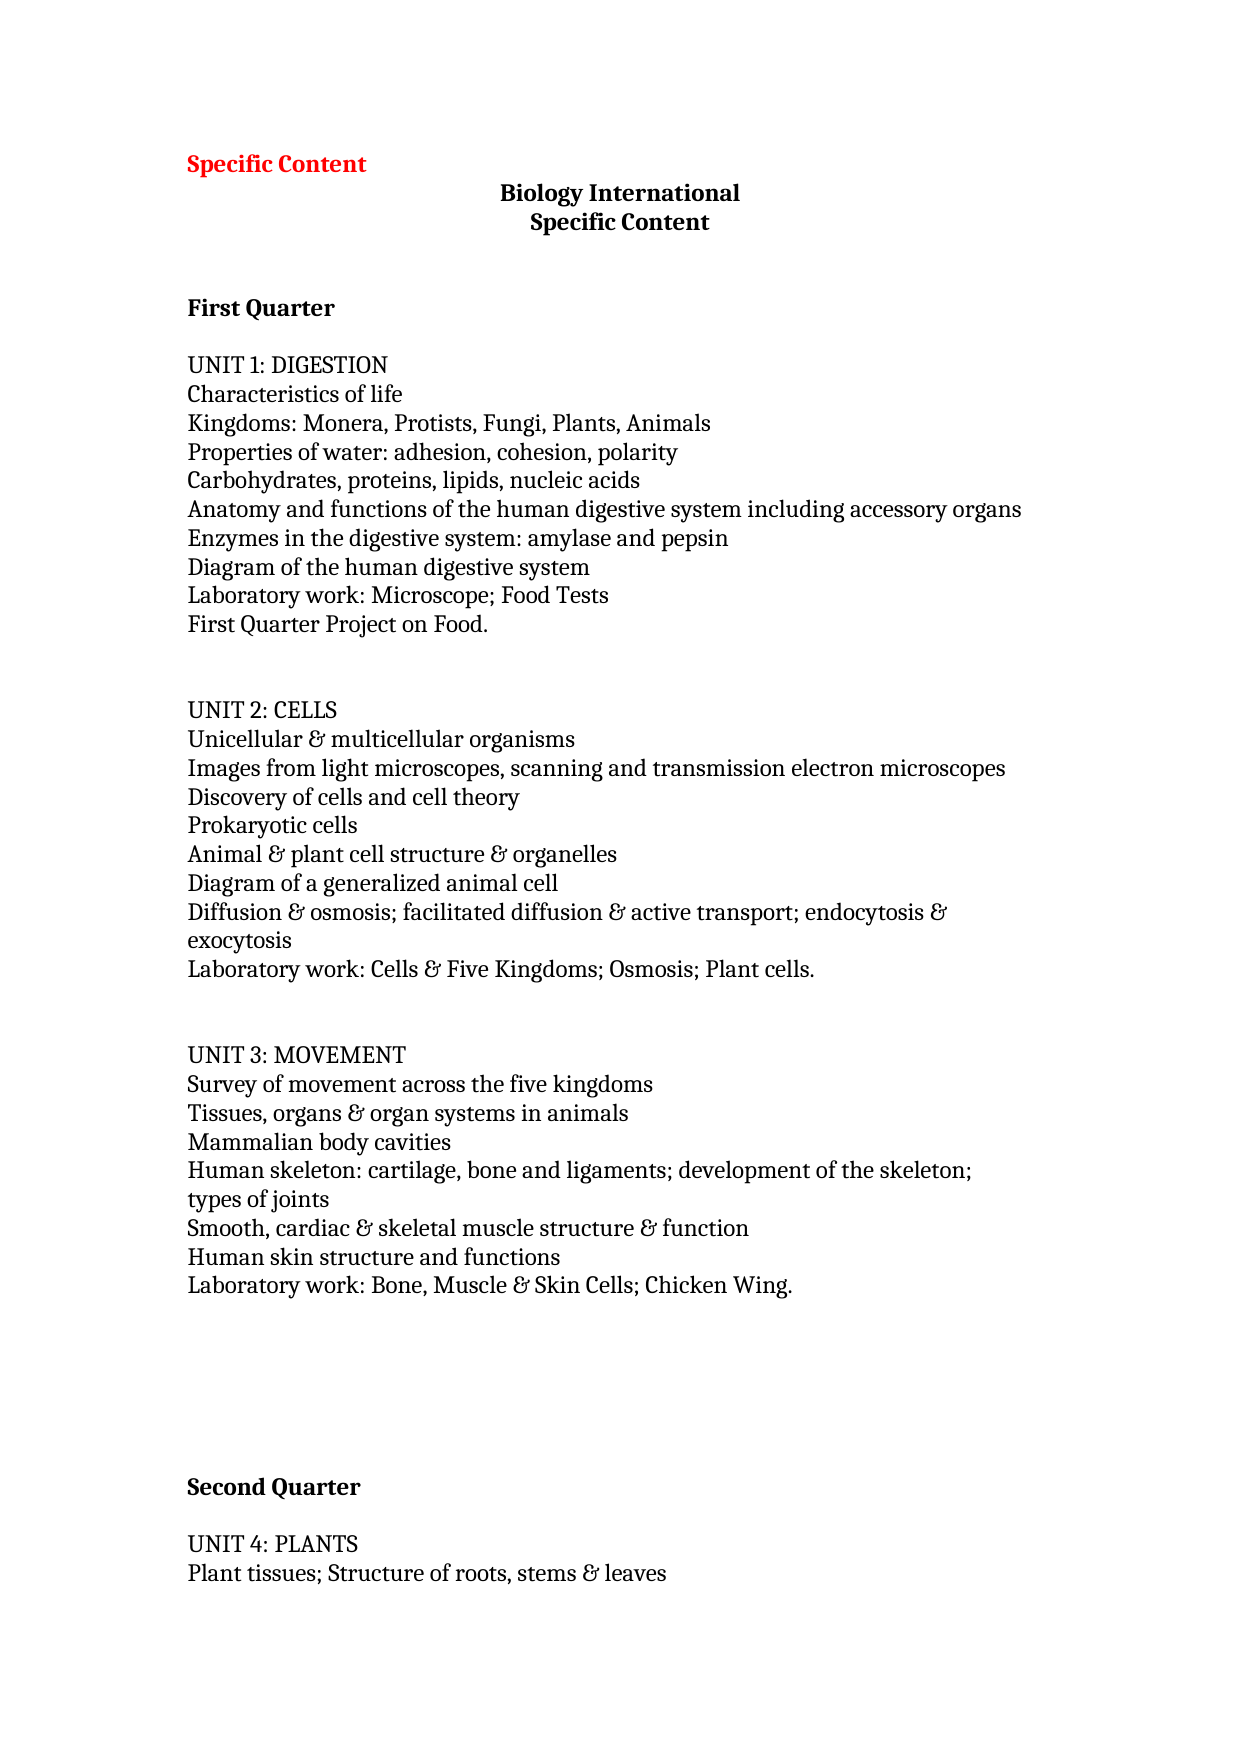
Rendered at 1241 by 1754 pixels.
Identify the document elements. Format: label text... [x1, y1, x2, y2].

text Diagram of a generalized animal cell [187, 869, 1053, 897]
text UNIT 3: MOVEMENT [187, 1041, 1053, 1070]
list Specific Content [187, 150, 1053, 179]
text Enzymes in the digestive system: amylase and pepsin [187, 524, 1053, 552]
text Diffusion & osmosis; facilitated diffusion & active transport; endocytosis & [187, 897, 1053, 926]
text exocytosis [187, 926, 1053, 955]
text Properties of water: adhesion, cohesion, polarity [187, 437, 1053, 466]
text UNIT 4: PLANTS [187, 1530, 1053, 1559]
text Smooth, cardiac & skeletal muscle structure & function [187, 1214, 1053, 1242]
text Human skeleton: cartilage, bone and ligaments; development of the skeleton; [187, 1156, 1053, 1185]
text Second Quarter [187, 1472, 1053, 1501]
text Plant tissues; Structure of roots, stems & leaves [187, 1559, 1053, 1587]
text Discovery of cells and cell theory [187, 782, 1053, 811]
text Biology International [187, 179, 1053, 207]
text First Quarter [187, 294, 1053, 322]
text Anatomy and functions of the human digestive system including accessory organs [187, 495, 1053, 524]
text Carbohydrates, proteins, lipids, nucleic acids [187, 466, 1053, 495]
text Laboratory work: Microscope; Food Tests [187, 581, 1053, 610]
text Laboratory work: Bone, Muscle & Skin Cells; Chicken Wing. [187, 1271, 1053, 1300]
text Diagram of the human digestive system [187, 552, 1053, 581]
text UNIT 1: DIGESTION [187, 351, 1053, 380]
text Prokaryotic cells [187, 811, 1053, 840]
text Specific Content [187, 207, 1053, 236]
text Laboratory work: Cells & Five Kingdoms; Osmosis; Plant cells. [187, 955, 1053, 984]
text Mammalian body cavities [187, 1127, 1053, 1156]
text Unicellular & multicellular organisms [187, 725, 1053, 754]
text First Quarter Project on Food. [187, 610, 1053, 639]
text Images from light microscopes, scanning and transmission electron microscopes [187, 754, 1053, 782]
text UNIT 2: CELLS [187, 696, 1053, 725]
text Human skin structure and functions [187, 1242, 1053, 1271]
text Survey of movement across the five kingdoms [187, 1070, 1053, 1099]
text Characteristics of life [187, 380, 1053, 409]
text Kingdoms: Monera, Protists, Fungi, Plants, Animals [187, 409, 1053, 437]
text Animal & plant cell structure & organelles [187, 840, 1053, 869]
text types of joints [187, 1185, 1053, 1214]
text Tissues, organs & organ systems in animals [187, 1099, 1053, 1127]
